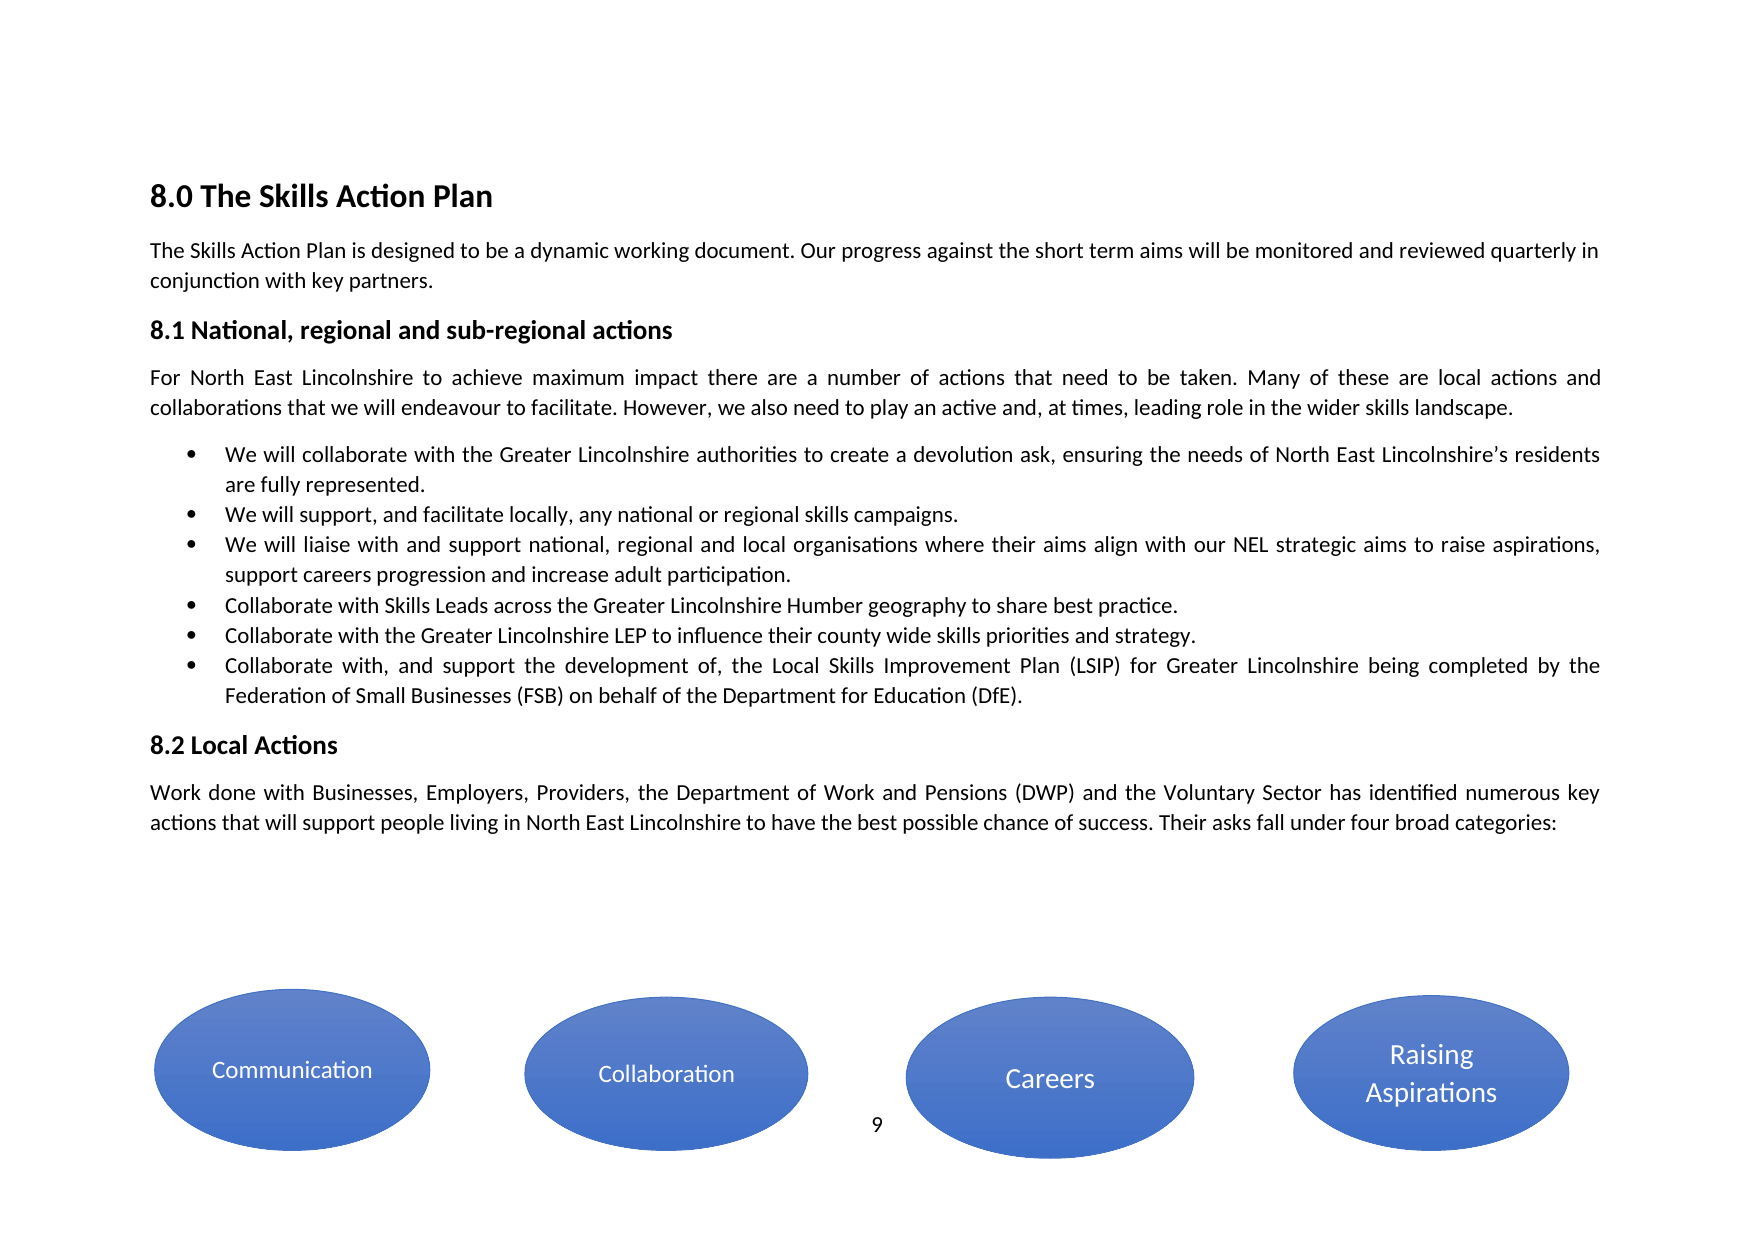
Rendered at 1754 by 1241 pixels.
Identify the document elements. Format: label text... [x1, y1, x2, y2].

text For North East Lincolnshire to achieve maximum impact there are a number of actions that need to be taken. Many of these are local actions and collaborations that we will endeavour to facilitate. However, we also need to play an active and, at times, leading role in the wider skills landscape. [150, 363, 1604, 421]
list Collaborate with the Greater Lincolnshire LEP to influence their county wide skills priorities and strategy. [187, 621, 1604, 649]
text Work done with Businesses, Employers, Providers, the Department of Work and Pensions (DWP) and the Voluntary Sector has identified numerous key actions that will support people living in North East Lincolnshire to have the best possible chance of success. Their asks fall under four broad categories: [150, 778, 1604, 836]
list Collaborate with Skills Leads across the Greater Lincolnshire Humber geography to share best practice. [187, 591, 1604, 619]
text The Skills Action Plan is designed to be a dynamic working document. Our progress against the short term aims will be monitored and reviewed quarterly in conjunction with key partners. [150, 236, 1604, 294]
list Collaborate with, and support the development of, the Local Skills Improvement Plan (LSIP) for Greater Lincolnshire being completed by the Federation of Small Businesses (FSB) on behalf of the Department for Education (DfE). [187, 651, 1604, 709]
subtitle 8.1 National, regional and sub-regional actions [150, 313, 1604, 346]
list We will liaise with and support national, regional and local organisations where their aims align with our NEL strategic aims to raise aspirations, support careers progression and increase adult participation. [187, 530, 1604, 588]
subtitle 8.0 The Skills Action Plan [150, 175, 1604, 216]
subtitle 8.2 Local Actions [150, 728, 1604, 761]
list We will collaborate with the Greater Lincolnshire authorities to create a devolution ask, ensuring the needs of North East Lincolnshire’s residents are fully represented. [187, 440, 1604, 498]
list We will support, and facilitate locally, any national or regional skills campaigns. [187, 500, 1604, 528]
